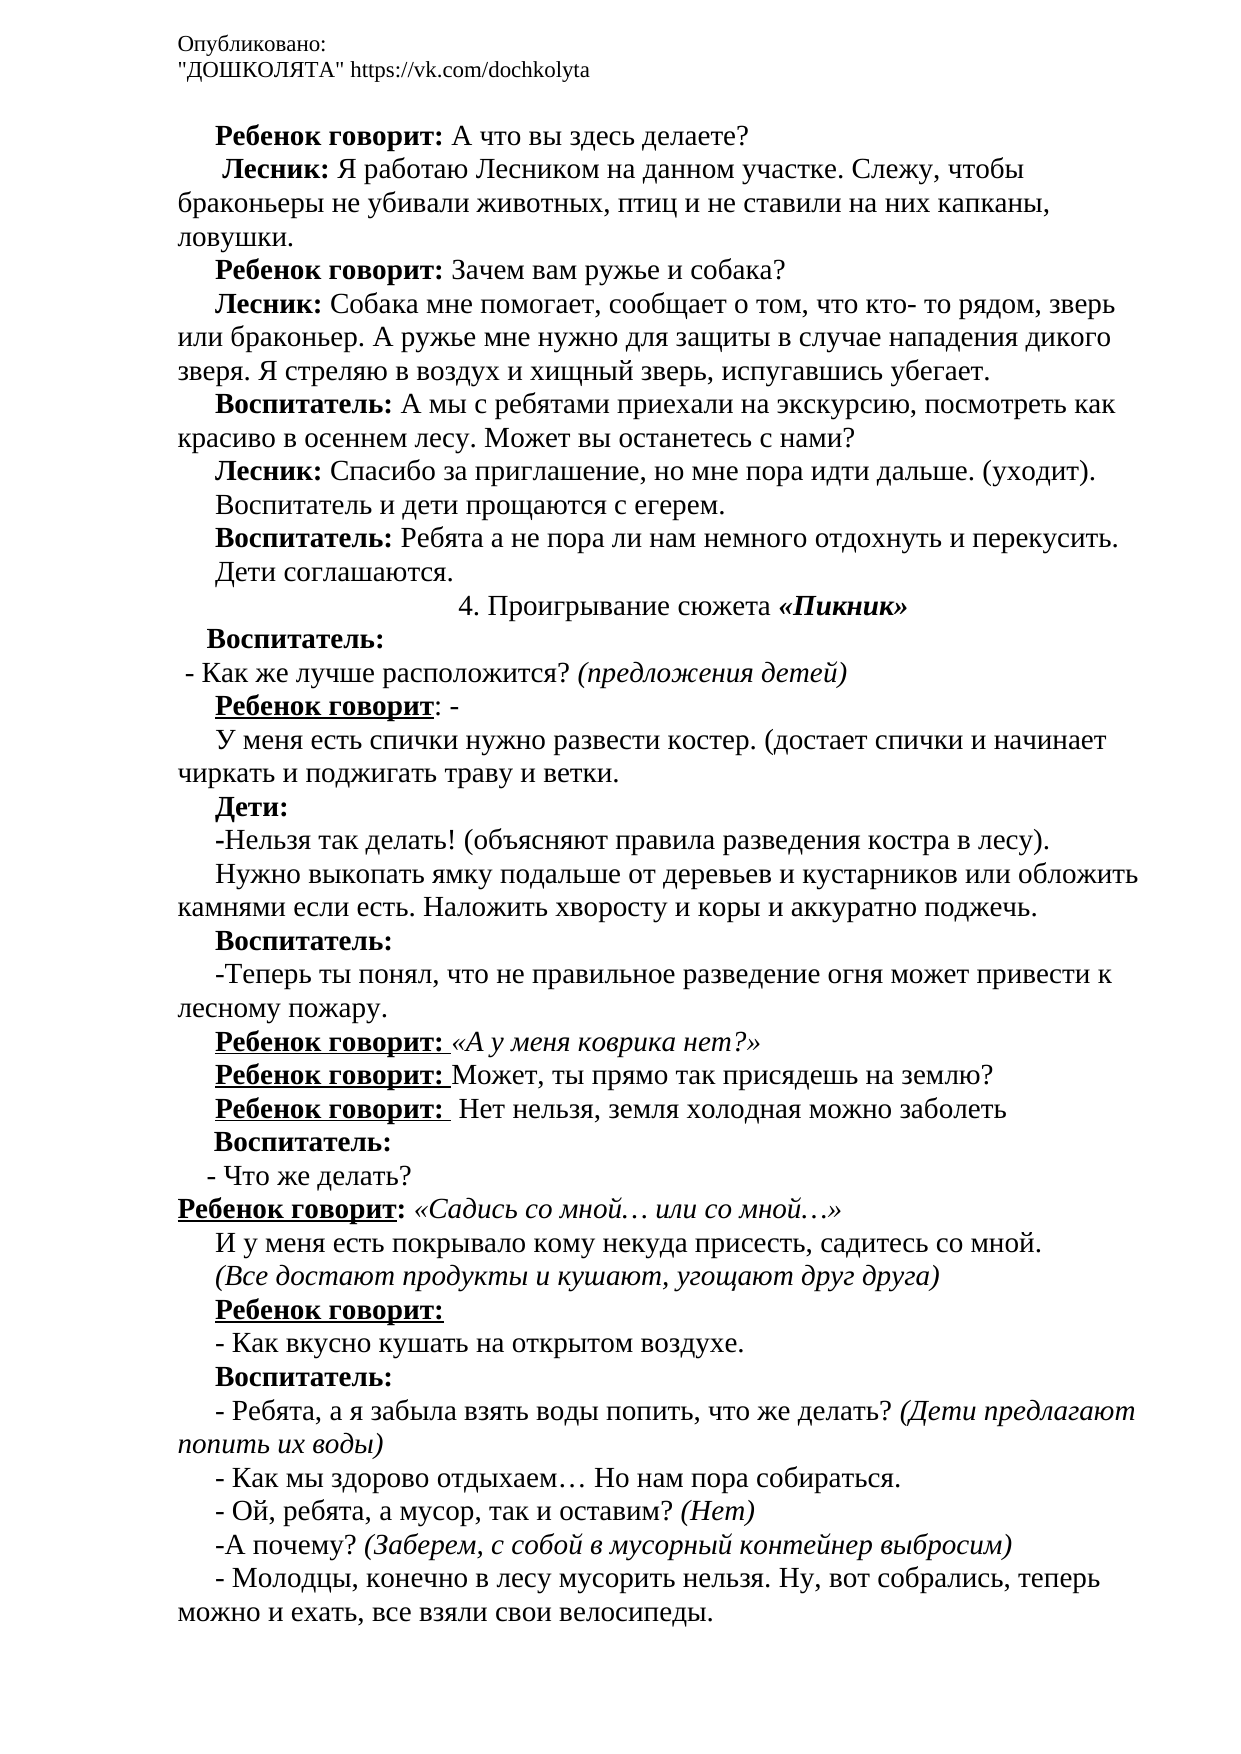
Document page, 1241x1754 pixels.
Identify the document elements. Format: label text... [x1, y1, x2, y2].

text Воспитатель и дети прощаются с егерем. [177, 487, 1152, 521]
text Ребенок говорит: «Садись со мной… или со мной…» [177, 1191, 1152, 1225]
text - Как мы здорово отдыхаем… Но нам пора собираться. [177, 1460, 1152, 1493]
text Ребенок говорит: Зачем вам ружье и собака? [177, 252, 1152, 286]
text Ребенок говорит: Нет нельзя, земля холодная можно заболеть [177, 1091, 1152, 1124]
text - Что же делать? [177, 1158, 1152, 1191]
text - Ой, ребята, а мусор, так и оставим? (Нет) [177, 1493, 1152, 1527]
text (Все достают продукты и кушают, угощают друг друга) [177, 1258, 1152, 1292]
text 4. Проигрывание сюжета «Пикник» [177, 588, 1152, 621]
text -Нельзя так делать! (объясняют правила разведения костра в лесу). [177, 822, 1152, 856]
text У меня есть спички нужно развести костер. (достает спички и начинает чиркать и поджигать траву и ветки. [177, 722, 1152, 789]
text И у меня есть покрывало кому некуда присесть, садитесь со мной. [177, 1225, 1152, 1258]
text Лесник: Я работаю Лесником на данном участке. Слежу, чтобы браконьеры не убивали животных, птиц и не ставили на них капканы, ловушки. [177, 152, 1152, 252]
text Лесник: Собака мне помогает, сообщает о том, что кто- то рядом, зверь или браконьер. А ружье мне нужно для защиты в случае нападения дикого зверя. Я стреляю в воздух и хищный зверь, испугавшись убегает. [177, 286, 1152, 386]
text Нужно выкопать ямку подальше от деревьев и кустарников или обложить камнями если есть. Наложить хворосту и коры и аккуратно поджечь. [177, 856, 1152, 923]
text Воспитатель: [177, 1359, 1152, 1393]
text Ребенок говорит: Может, ты прямо так присядешь на землю? [177, 1057, 1152, 1091]
text - Молодцы, конечно в лесу мусорить нельзя. Ну, вот собрались, теперь можно и ехать, все взяли свои велосипеды. [177, 1560, 1152, 1627]
text - Ребята, а я забыла взять воды попить, что же делать? (Дети предлагают попить их воды) [177, 1393, 1152, 1460]
text -А почему? (Заберем, с собой в мусорный контейнер выбросим) [177, 1527, 1152, 1560]
text Ребенок говорит: «А у меня коврика нет?» [177, 1024, 1152, 1057]
text Ребенок говорит: [177, 1292, 1152, 1326]
text Воспитатель: [177, 621, 1152, 655]
text Лесник: Спасибо за приглашение, но мне пора идти дальше. (уходит). [177, 453, 1152, 487]
text - Как же лучше расположится? (предложения детей) [177, 655, 1152, 688]
text Воспитатель: А мы с ребятами приехали на экскурсию, посмотреть как красиво в осеннем лесу. Может вы останетесь с нами? [177, 386, 1152, 453]
text Воспитатель: [177, 1124, 1152, 1158]
text - Как вкусно кушать на открытом воздухе. [177, 1326, 1152, 1359]
text Воспитатель: Ребята а не пора ли нам немного отдохнуть и перекусить. [177, 521, 1152, 554]
text Ребенок говорит: А что вы здесь делаете? [177, 118, 1152, 152]
text Ребенок говорит: - [177, 688, 1152, 722]
text Воспитатель: [177, 923, 1152, 957]
text Дети соглашаются. [177, 554, 1152, 588]
text -Теперь ты понял, что не правильное разведение огня может привести к лесному пожару. [177, 957, 1152, 1024]
text Дети: [177, 789, 1152, 822]
